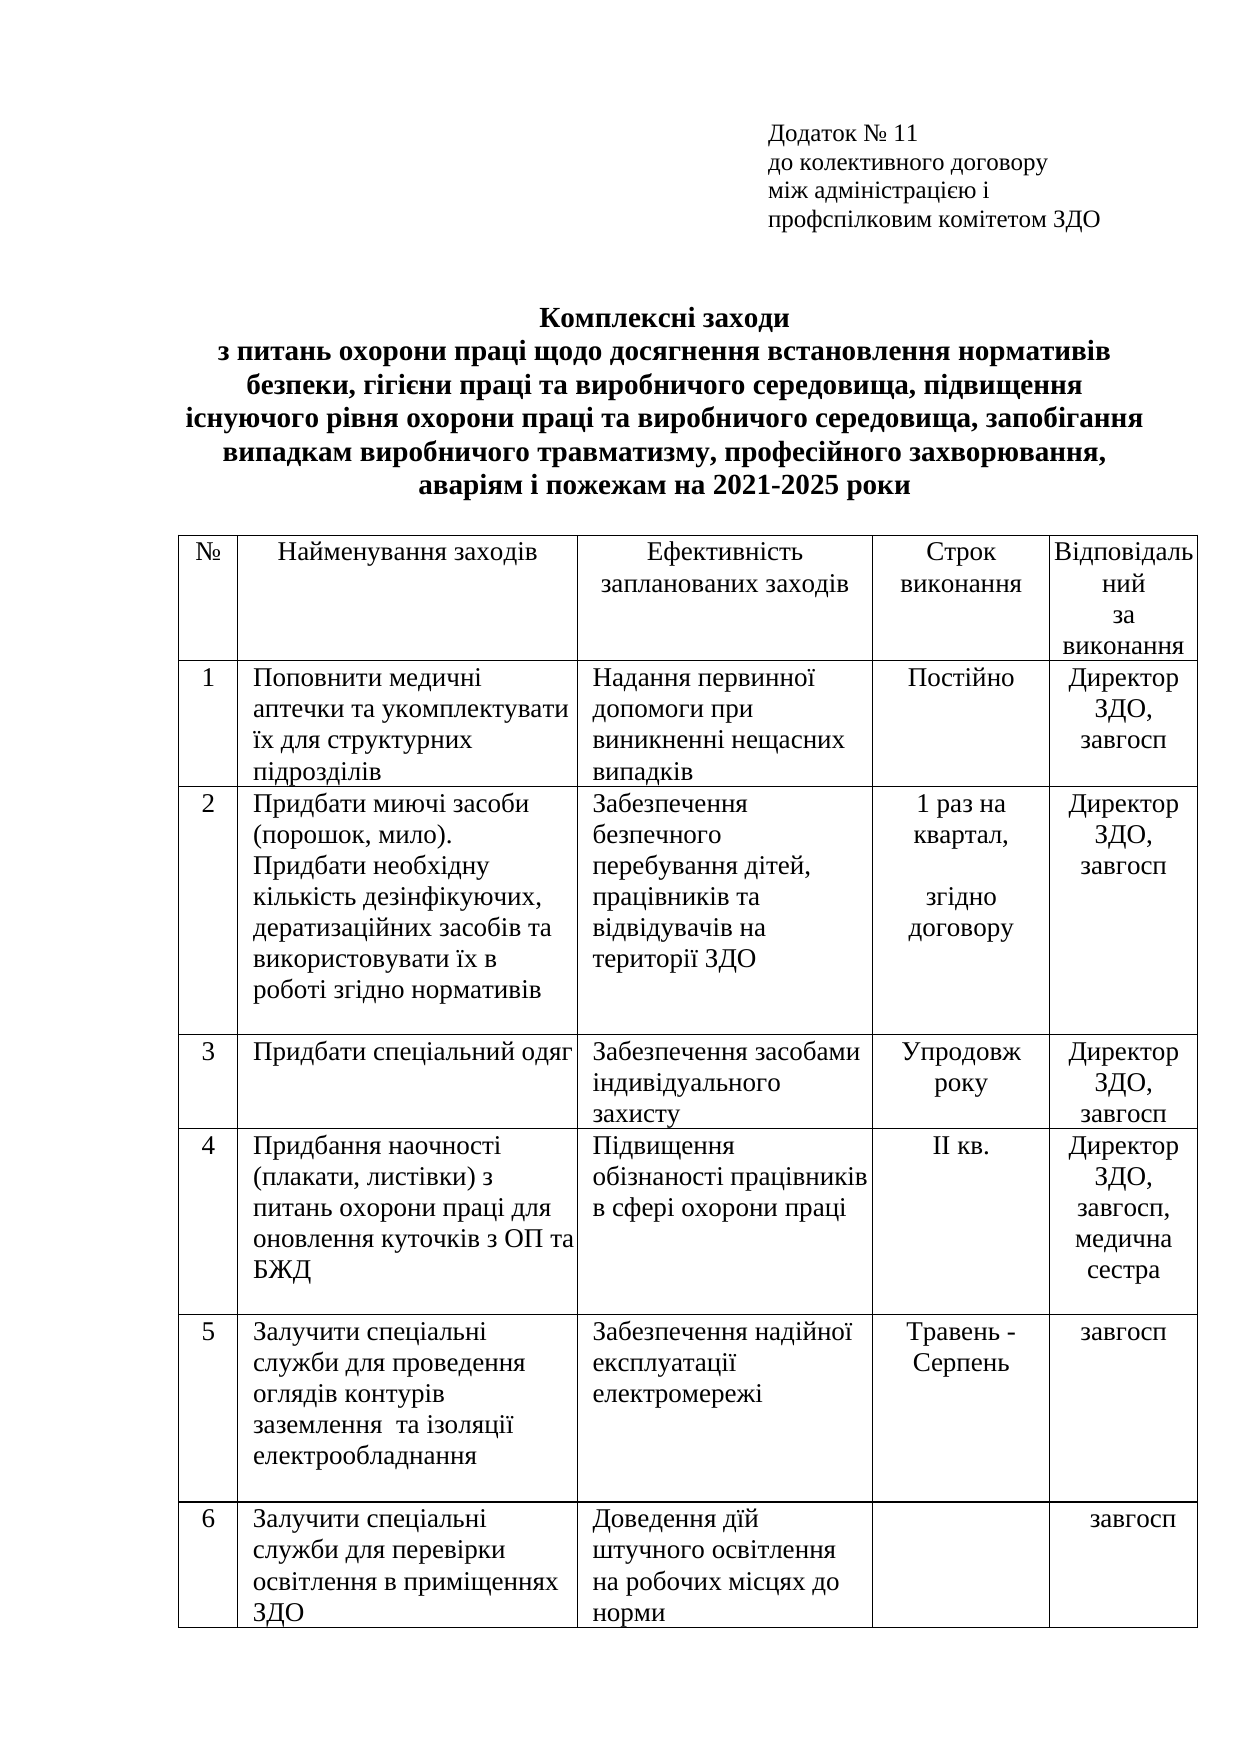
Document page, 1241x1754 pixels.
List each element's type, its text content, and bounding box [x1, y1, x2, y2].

table_cell 5 [179, 1315, 237, 1501]
table_cell Постійно [873, 661, 1049, 786]
table_cell Директор ЗДО, завгосп [1050, 787, 1197, 1033]
text до колективного договору [768, 147, 1152, 176]
table_cell Придбати спеціальний одяг [238, 1035, 577, 1128]
table_cell Придбати миючі засоби (порошок, мило). Придбати необхідну кількість дезінфікуючих, дератизаційних засобів та використовувати їх в роботі згідно нормативів [238, 787, 577, 1033]
table_cell 4 [179, 1129, 237, 1313]
table_cell Директор ЗДО, завгосп, медична сестра [1050, 1129, 1197, 1313]
table_cell Директор ЗДО, завгосп [1050, 1035, 1197, 1128]
table_cell завгосп [1050, 1315, 1197, 1501]
table_cell 1 раз на квартал, згідно договору [873, 787, 1049, 1033]
table_header Найменування заходів [238, 536, 577, 660]
table_cell 1 [179, 661, 237, 786]
table_header Строк виконання [873, 536, 1049, 660]
text з питань охорони праці щодо досягнення встановлення нормативів безпеки, гігієни праці та виробничого середовища, підвищення існуючого рівня охорони праці та виробничого середовища, запобігання випадкам виробничого травматизму, професійного захворювання, аваріям і пожежам на 2021-2025 роки [177, 333, 1152, 501]
text Комплексні заходи [177, 300, 1152, 333]
table_cell II кв. [873, 1129, 1049, 1313]
table_cell 3 [179, 1035, 237, 1128]
table_cell Директор ЗДО, завгосп [1050, 661, 1197, 786]
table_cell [238, 1503, 577, 1627]
table_header Ефективність запланованих заходів [578, 536, 872, 660]
table_cell Упродовж року [873, 1035, 1049, 1128]
table_cell Придбання наочності (плакати, листівки) з питань охорони праці для оновлення куточків з ОП та БЖД [238, 1129, 577, 1313]
text Додаток № 11 [768, 118, 1152, 147]
table_cell Поповнити медичні аптечки та укомплектувати їх для структурних підрозділів [238, 661, 577, 786]
table_cell Залучити спеціальні служби для проведення оглядів контурів заземлення та ізоляції електрообладнання [238, 1315, 577, 1501]
table_cell 2 [179, 787, 237, 1033]
table_cell Надання первинної допомоги при виникненні нещасних випадків [578, 661, 872, 786]
text профспілковим комітетом ЗДО [768, 204, 1152, 233]
table_cell 6 [179, 1503, 237, 1627]
table_cell Травень - Серпень [873, 1315, 1049, 1501]
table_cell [578, 1503, 872, 1627]
table_cell Забезпечення безпечного перебування дітей, працівників та відвідувачів на території ЗДО [578, 787, 872, 1033]
table_cell Підвищення обізнаності працівників в сфері охорони праці [578, 1129, 872, 1313]
text між адміністрацією і [768, 176, 1152, 204]
table_cell [873, 1503, 1049, 1627]
table_cell Забезпечення надійної експлуатації електромережі [578, 1315, 872, 1501]
table_header № [179, 536, 237, 660]
table_header Відповідальний за виконання [1050, 536, 1197, 660]
table_cell завгосп [1050, 1503, 1197, 1627]
table_cell Забезпечення засобами індивідуального захисту [578, 1035, 872, 1128]
